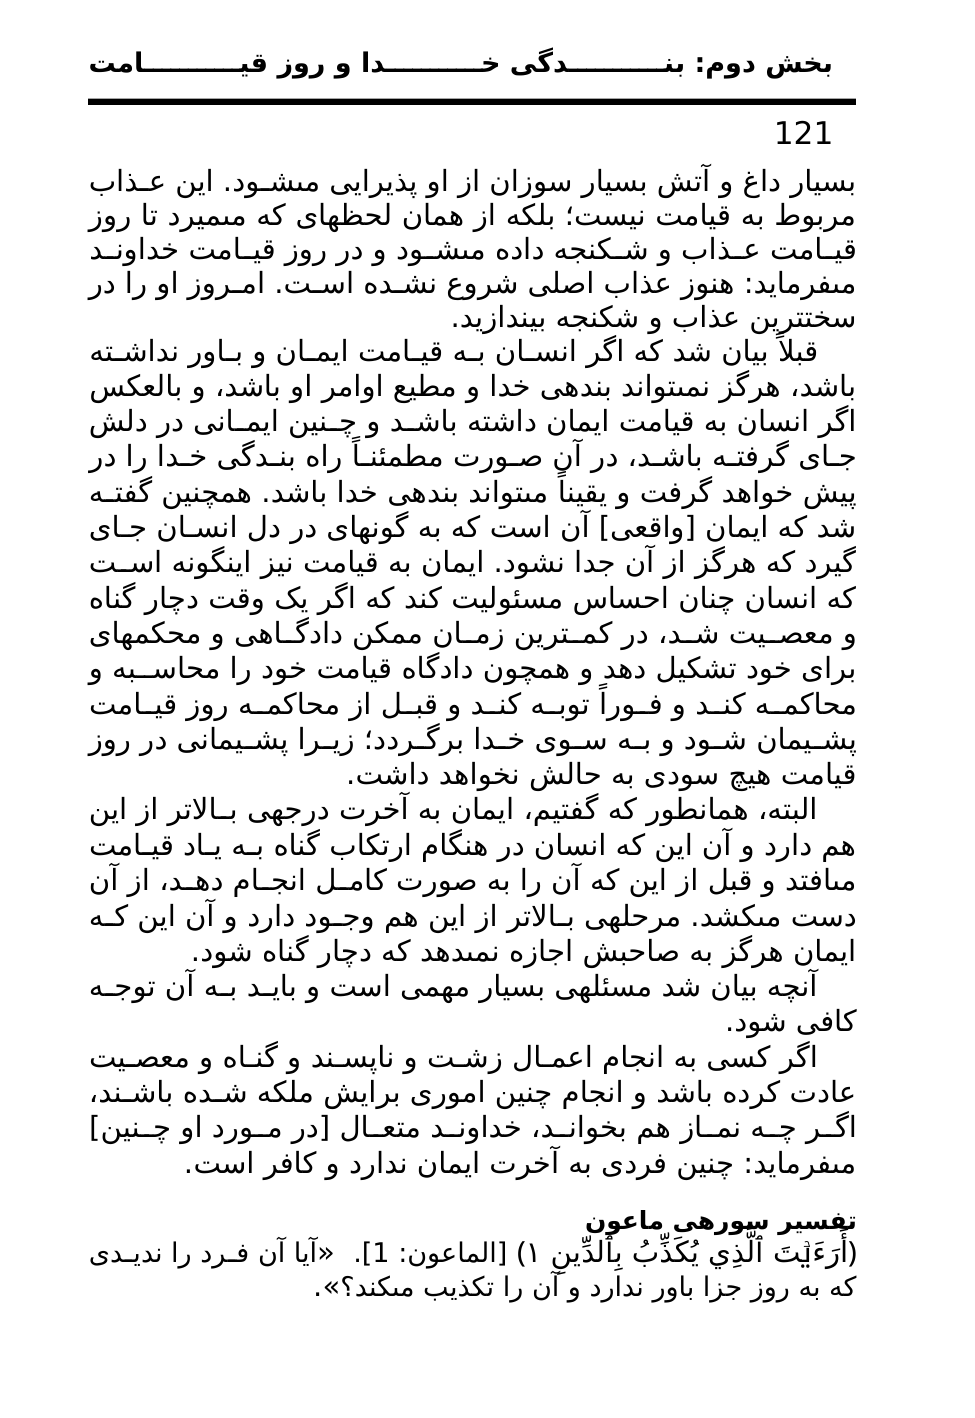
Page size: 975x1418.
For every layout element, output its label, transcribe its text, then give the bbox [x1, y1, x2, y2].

text ﴿أَرَءَيۡتَ ٱلَّذِي يُكَذِّبُ بِٱلدِّينِ ١﴾ [الماعون: 1]. «آیا آن فرد را ندیدى كه به روز جزا باور ندارد و آن را تكذیب مى‏كند؟». [89, 1236, 857, 1303]
text تفسير سوره‏ى ماعون [89, 1206, 857, 1236]
text اگر كسى به انجام اعمال زشت و ناپسند و گناه و معصیت عادت كرده باشد و انجام چنین امورى برایش ملكه شده باشند، اگر چه نماز هم بخواند، خداوند متعال [در مورد او چنین] مى‏فرماید: چنین فردى به آخرت ایمان ندارد و كافر است. [89, 1040, 857, 1180]
text آن‏چه بیان شد مسئله‏ى بسیار مهمى است و باید به آن توجه كافى شود. [89, 969, 857, 1039]
text البته، همان‏طور كه گفتیم، ایمان به آخرت درجه‏ى بالاتر از این هم دارد و آن این كه انسان در هنگام ارتكاب گناه به یاد قیامت مى‏افتد و قبل از این كه آن را به صورت كامل انجام دهد، از آن دست مى‏كشد. مرحله‏ى بالاتر از این هم وجود دارد و آن این كه ایمان هرگز به صاحبش اجازه نمى‏دهد كه دچار گناه شود. [89, 793, 857, 968]
text قبلاً بیان شد كه اگر انسان به قیامت ایمان و باور نداشته باشد، هرگز نمى‏تواند بنده‏ى خدا و مطیع اوامر او باشد، و بالعكس اگر انسان به قیامت ایمان داشته باشد و چنین ایمانى در دلش جاى گرفته باشد، در آن صورت مطمئناً راه بندگى خدا را در پیش خواهد گرفت و یقیناً مى‏تواند بنده‏ى خدا باشد. هم‏چنین گفته شد كه ایمان [واقعى] آن است كه به گونه‏اى در دل انسان جاى گیرد كه هرگز از آن جدا نشود. ایمان به قیامت نیز این‏گونه است كه انسان چنان احساس مسئولیت كند كه اگر یک وقت دچار گناه و معصیت شد، در كمترین زمان ممكن دادگاهى و محكمه‏اى براى خود تشكیل دهد و هم‏چون دادگاه قیامت خود را محاسبه و محاكمه كند و فوراً توبه كند و قبل از محاكمه روز قیامت پشیمان شود و به سوى خدا برگردد؛ زیرا پشیمانى در روز قیامت هیچ سودى به حالش نخواهد داشت. [89, 334, 857, 792]
